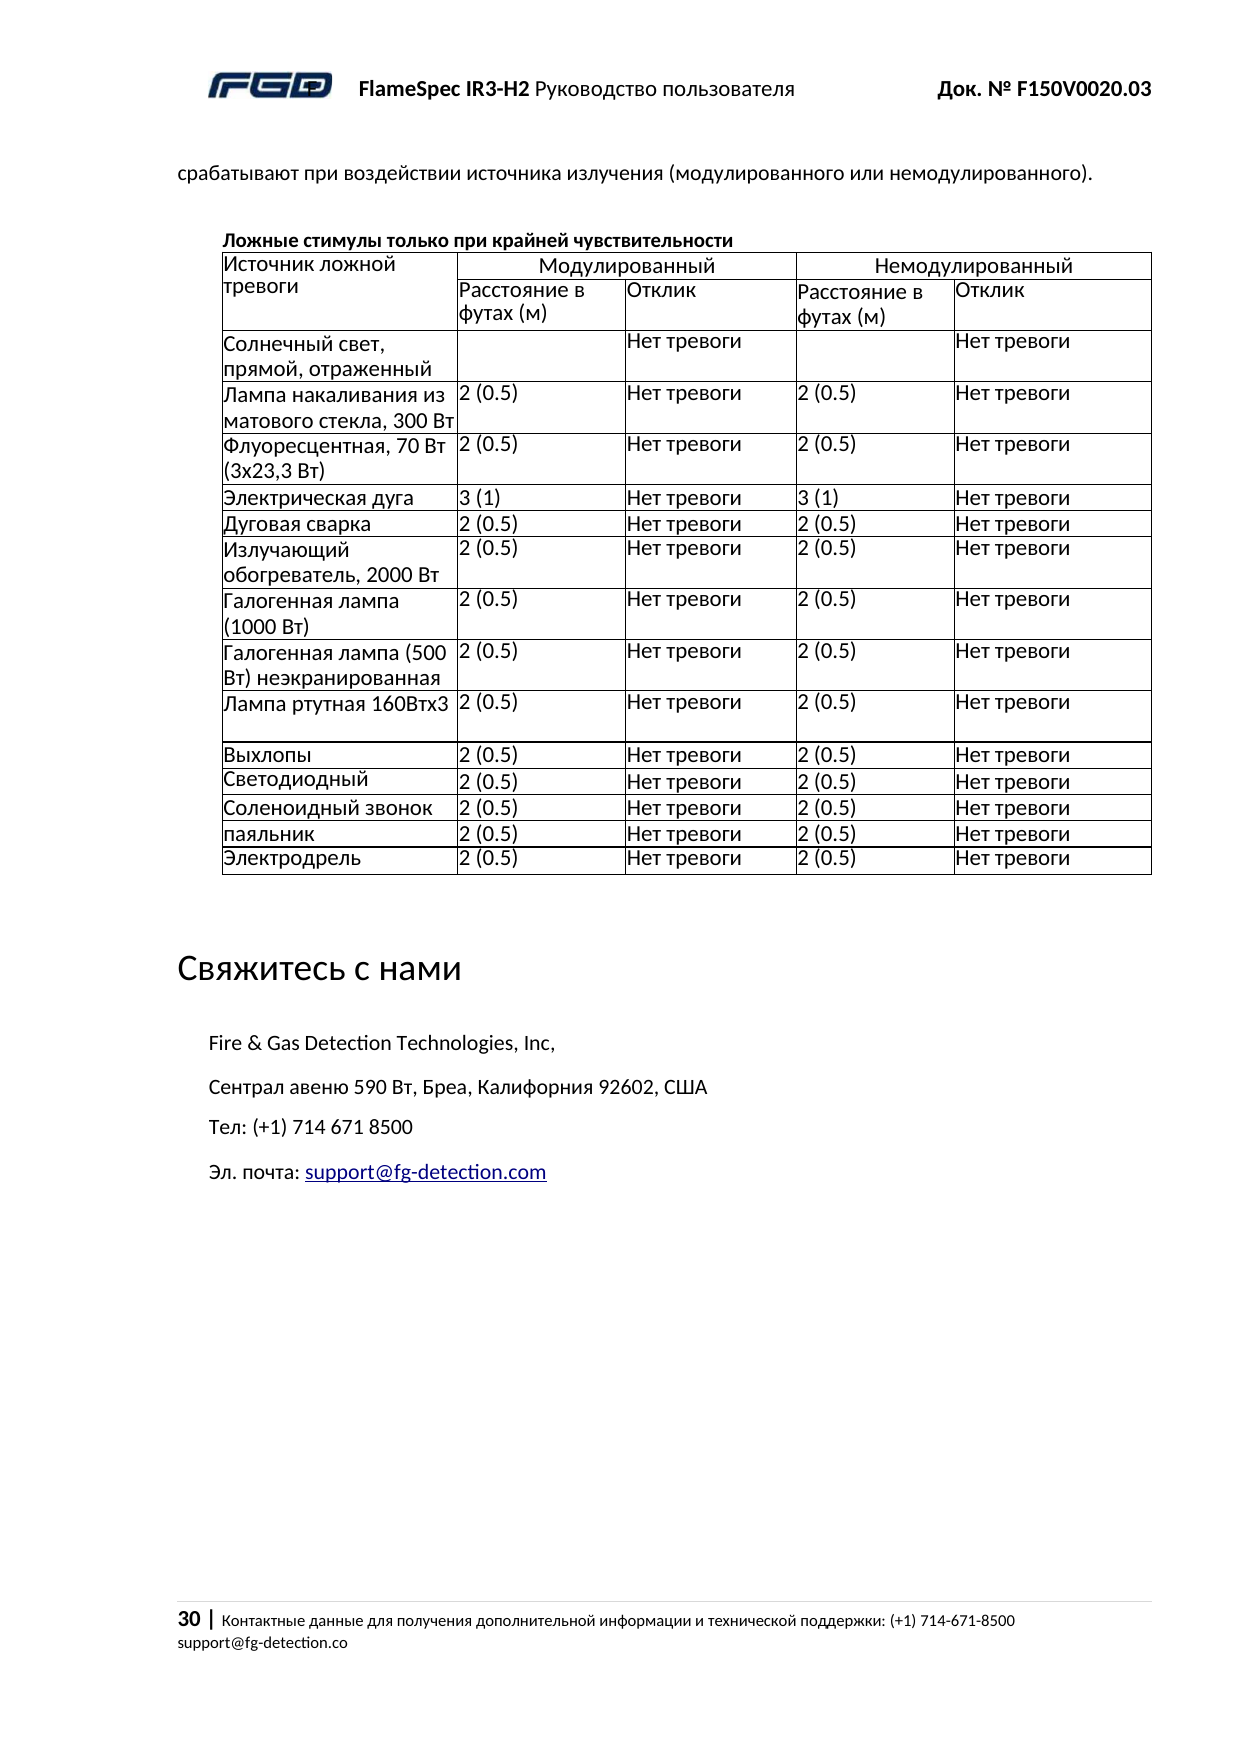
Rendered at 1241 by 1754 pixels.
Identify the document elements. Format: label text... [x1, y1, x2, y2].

text Fire & Gas Detection Technologies, Inc, [208, 1033, 1152, 1055]
table_cell 2 (0.5) [797, 769, 954, 794]
picture [207, 71, 333, 99]
table_cell Отклик [955, 280, 1151, 329]
table_cell Нет тревоги [955, 769, 1151, 794]
table_cell 2 (0.5) [797, 382, 954, 432]
table_cell Нет тревоги [955, 795, 1151, 820]
table_cell Нет тревоги [955, 589, 1151, 639]
table_cell 2 (0.5) [797, 743, 954, 767]
text Свяжитесь с нами [177, 950, 1152, 988]
table_cell Нет тревоги [955, 434, 1151, 483]
table_cell Нет тревоги [955, 485, 1151, 510]
table_cell Нет тревоги [955, 743, 1151, 767]
table_cell 2 (0.5) [797, 589, 954, 639]
table_cell Лампа ртутная 160Втx3 [223, 691, 457, 741]
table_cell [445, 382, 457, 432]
text Ложные стимулы только при крайней чувствительности [222, 231, 1152, 252]
text Эл. почта: support@fg-detection.com [208, 1143, 1152, 1188]
table_header Немодулированный [797, 253, 1151, 278]
table_cell Нет тревоги [955, 640, 1151, 690]
table_cell Расстояние в футах (м) [797, 280, 954, 329]
table_cell Нет тревоги [626, 743, 796, 767]
table_cell 2 (0.5) [797, 434, 954, 483]
table_cell Солнечный свет, прямой, отраженный [385, 331, 457, 381]
table_cell Нет тревоги [626, 511, 796, 536]
table_cell Нет тревоги [626, 769, 796, 794]
table_cell Нет тревоги [955, 331, 1151, 381]
table_cell 2 (0.5) [458, 848, 625, 873]
table_cell Нет тревоги [955, 382, 1151, 432]
table_cell 2 (0.5) [797, 511, 954, 536]
table_cell 2 (0.5) [797, 821, 954, 846]
table_cell 3 (1) [458, 485, 625, 510]
table_cell 3 (1) [797, 485, 954, 510]
table_cell Нет тревоги [626, 537, 796, 587]
table_cell Электродрель [223, 848, 457, 873]
table_cell 2 (0.5) [797, 640, 954, 690]
table_cell 2 (0.5) [458, 537, 625, 587]
table_cell Нет тревоги [626, 795, 796, 820]
text Сентрал авеню 590 Вт, Бреа, Калифорния 92602, США [208, 1077, 1152, 1098]
table_cell Нет тревоги [626, 589, 796, 639]
table_cell Расстояние в футах (м) [458, 280, 625, 329]
table_cell 2 (0.5) [797, 537, 954, 587]
table_cell Нет тревоги [955, 511, 1151, 536]
table_cell Нет тревоги [626, 640, 796, 690]
table_cell Излучающий обогреватель, 2000 Вт [350, 537, 457, 587]
table_cell Светодиодный проектор [314, 769, 457, 794]
table_cell 2 (0.5) [458, 511, 625, 536]
table_cell Отклик [626, 280, 796, 329]
table_cell Дуговая сварка [223, 511, 457, 536]
table_cell Электрическая дуга [223, 485, 457, 510]
table_cell Нет тревоги [626, 848, 796, 873]
table_cell [458, 331, 625, 381]
table_cell Нет тревоги [955, 537, 1151, 587]
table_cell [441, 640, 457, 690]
text Тел: (+1) 714 671 8500 [208, 1098, 1152, 1143]
table_cell 2 (0.5) [458, 821, 625, 846]
table_cell 2 (0.5) [458, 640, 625, 690]
table_cell Нет тревоги [626, 485, 796, 510]
table_cell Выхлопы [223, 743, 457, 767]
table_cell 2 (0.5) [458, 795, 625, 820]
table_cell паяльник [223, 821, 457, 846]
table_cell 2 (0.5) [458, 434, 625, 483]
table_cell 2 (0.5) [458, 769, 625, 794]
table_cell 2 (0.5) [797, 848, 954, 873]
table_cell Нет тревоги [626, 331, 796, 381]
table_cell Галогенная лампа (1000 Вт) [310, 589, 457, 639]
table_cell Нет тревоги [626, 821, 796, 846]
table_cell Нет тревоги [955, 821, 1151, 846]
table_cell 2 (0.5) [458, 691, 625, 741]
table_cell Нет тревоги [626, 434, 796, 483]
table_cell 2 (0.5) [797, 691, 954, 741]
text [177, 158, 1152, 186]
table_cell 2 (0.5) [458, 589, 625, 639]
table_header Источник ложной тревоги [223, 253, 457, 329]
table_cell 2 (0.5) [797, 795, 954, 820]
table_cell Нет тревоги [626, 691, 796, 741]
table_cell Нет тревоги [955, 848, 1151, 873]
table_cell Соленоидный звонок [223, 795, 457, 820]
table_header Модулированный [458, 253, 796, 278]
table_cell 2 (0.5) [458, 743, 625, 767]
table_cell Нет тревоги [955, 691, 1151, 741]
table_cell Нет тревоги [626, 382, 796, 432]
table_cell Флуоресцентная, 70 Вт (3x23,3 Вт) [223, 434, 457, 483]
table_cell 2 (0.5) [458, 382, 625, 432]
table_cell [797, 331, 954, 381]
